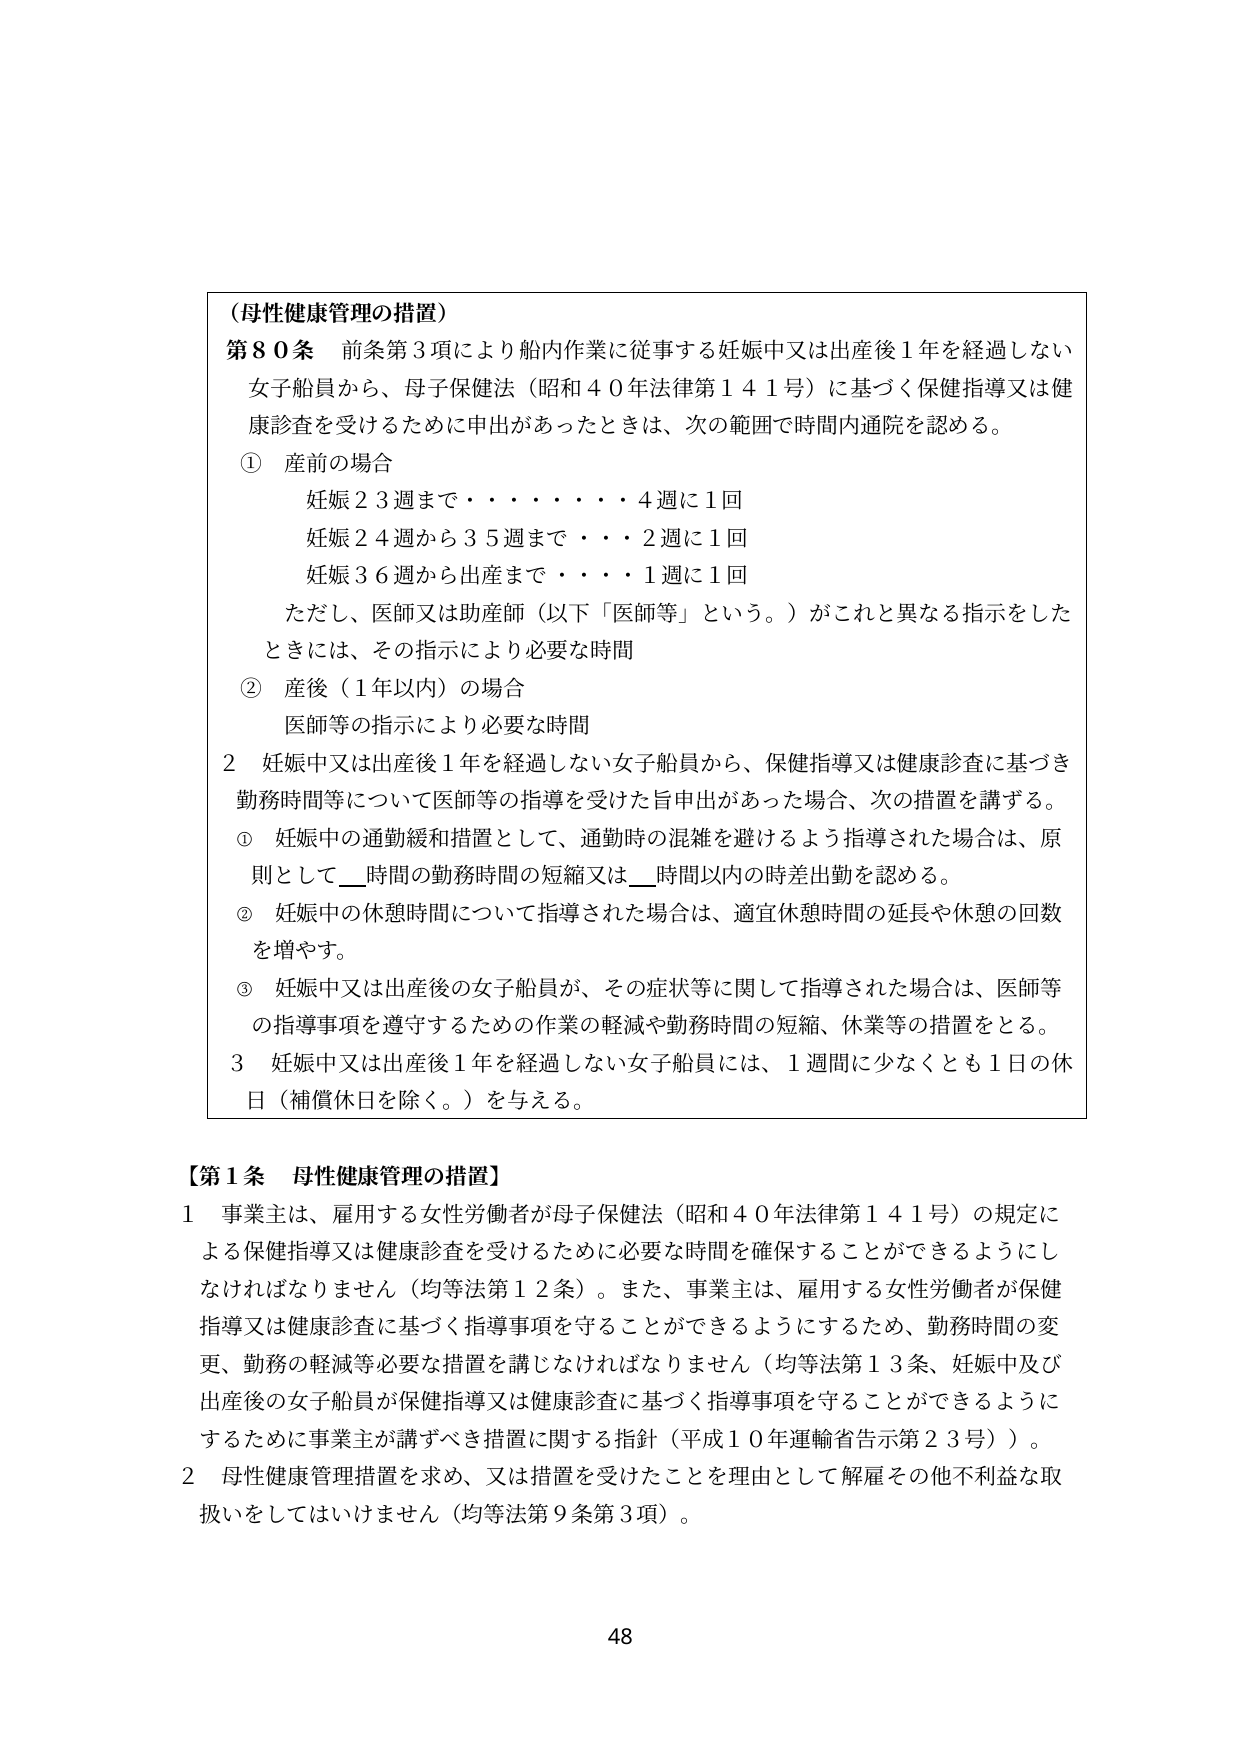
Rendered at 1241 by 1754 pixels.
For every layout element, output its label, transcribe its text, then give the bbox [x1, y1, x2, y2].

table_header （母性健康管理の措置） 前条第３項により船内作業に従事する妊娠中又は出産後１年を経過しない女子船員から、母子保健法（昭和４０年法律第１４１号）に基づく保健指導又は健康診査を受けるために申出があったときは、次の範囲で時間内通院を認める。 ① 産前の場合 妊娠２３週まで・・・・・・・・４週に１回 妊娠２４週から３５週まで ・・・２週に１回 妊娠３６週から出産まで ・・・・１週に１回 ただし、医師又は助産師（以下「医師等」という。）がこれと異なる指示をしたときには、その指示により必要な時間 ② 産後（１年以内）の場合 医師等の指示により必要な時間 ２ 妊娠中又は出産後１年を経過しない女子船員から、保健指導又は健康診査に基づき勤務時間等について医師等の指導を受けた旨申出があった場合、次の措置を講ずる。 ① 妊娠中の通勤緩和措置として、通勤時の混雑を避けるよう指導された場合は、原則として 時間の勤務時間の短縮又は 時間以内の時差出勤を認める。 ② 妊娠中の休憩時間について指導された場合は、適宜休憩時間の延長や休憩の回数を増やす。 ③ 妊娠中又は出産後の女子船員が、その症状等に関して指導された場合は、医師等の指導事項を遵守するための作業の軽減や勤務時間の短縮、休業等の措置をとる。 ３ 妊娠中又は出産後１年を経過しない女子船員には、１週間に少なくとも１日の休日（補償休日を除く。）を与える。 [208, 293, 1086, 1118]
text ２ 母性健康管理措置を求め、又は措置を受けたことを理由として解雇その他不利益な取扱いをしてはいけません（均等法第９条第３項）。 [177, 1456, 1063, 1531]
subtitle 母性健康管理の措置】 [177, 1156, 1063, 1194]
text １ 事業主は、雇用する女性労働者が母子保健法（昭和４０年法律第１４１号）の規定による保健指導又は健康診査を受けるために必要な時間を確保することができるようにしなければなりません（均等法第１２条）。また、事業主は、雇用する女性労働者が保健指導又は健康診査に基づく指導事項を守ることができるようにするため、勤務時間の変更、勤務の軽減等必要な措置を講じなければなりません（均等法第１３条、妊娠中及び出産後の女子船員が保健指導又は健康診査に基づく指導事項を守ることができるようにするために事業主が講ずべき措置に関する指針（平成１０年運輸省告示第２３号））。 [177, 1194, 1063, 1456]
